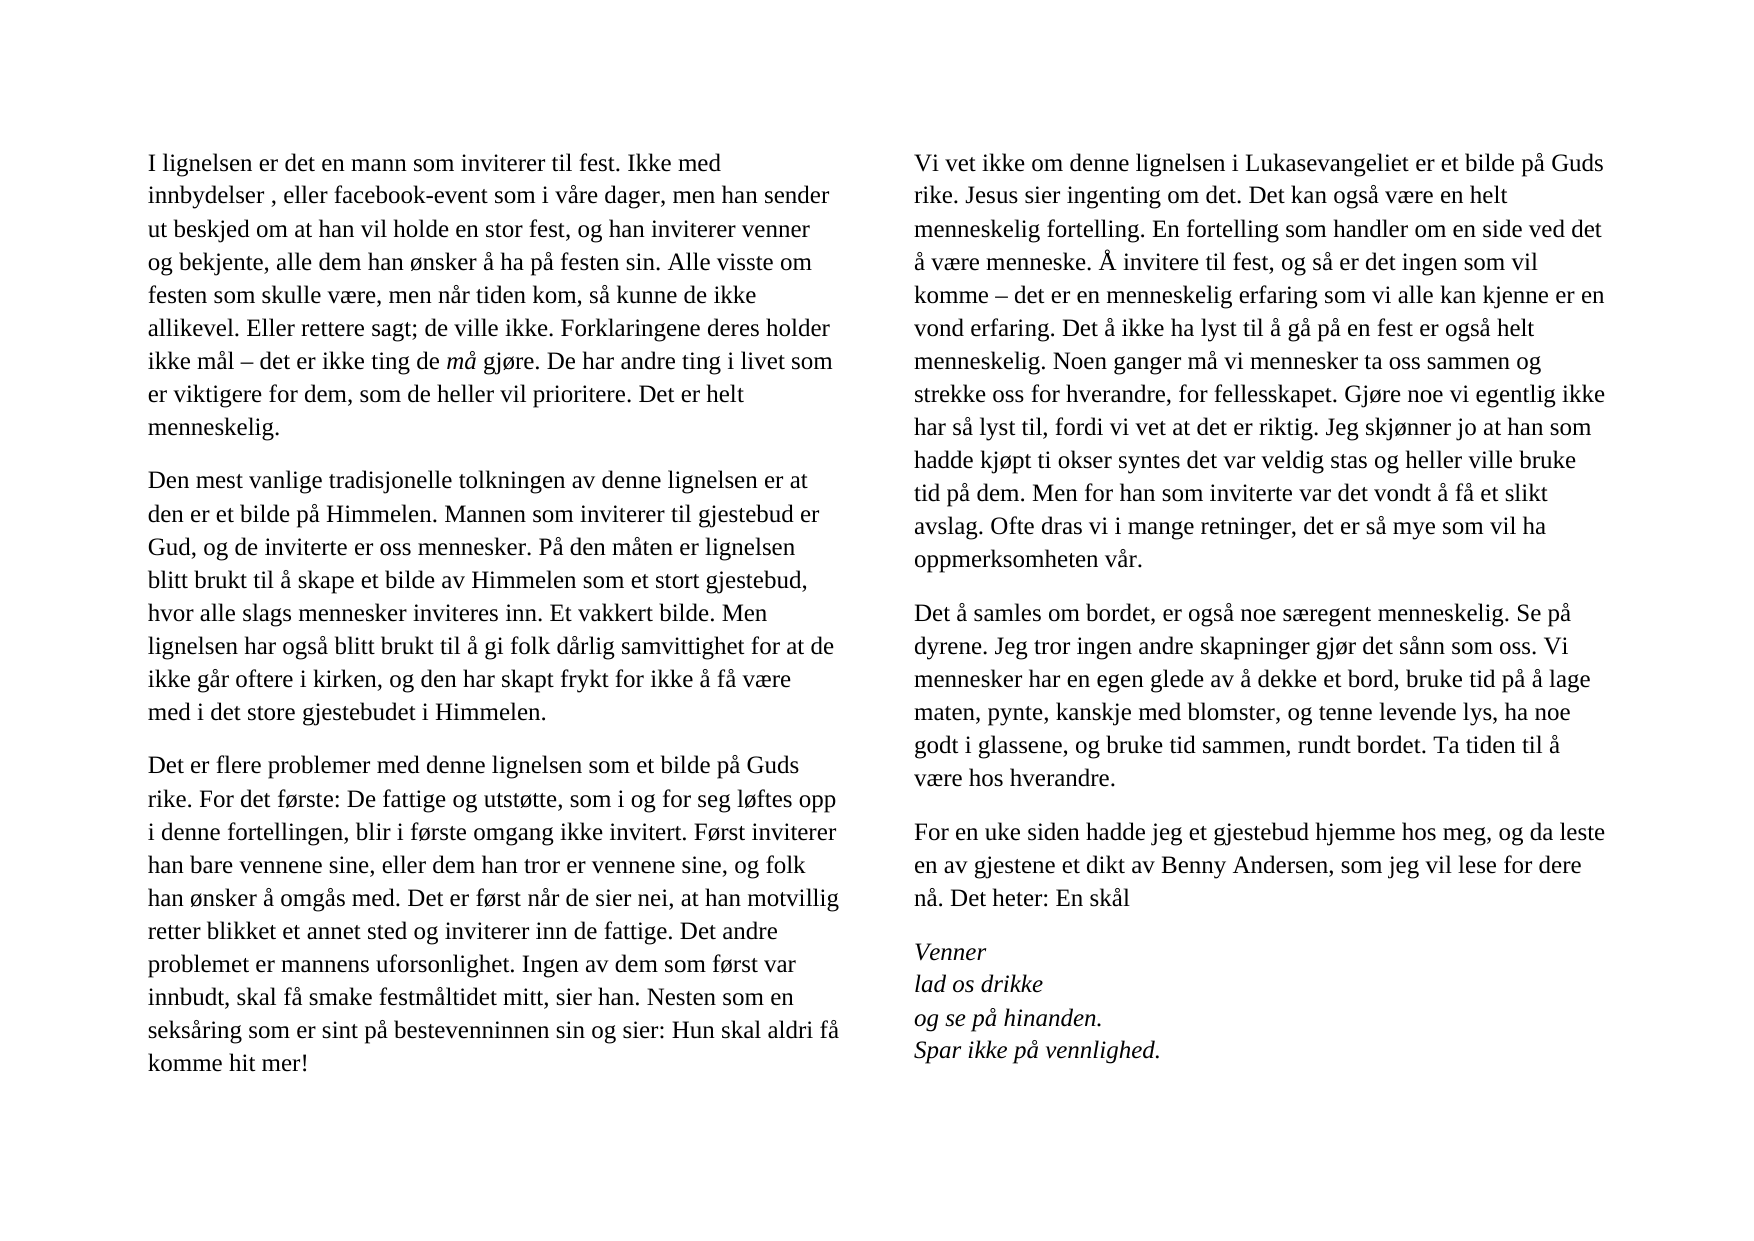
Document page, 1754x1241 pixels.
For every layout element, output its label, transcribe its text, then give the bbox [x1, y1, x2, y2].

text Det er flere problemer med denne lignelsen som et bilde på Guds rike. For det første: De fattige og utstøtte, som i og for seg løftes opp i denne fortellingen, blir i første omgang ikke invitert. Først inviterer han bare vennene sine, eller dem han tror er vennene sine, og folk han ønsker å omgås med. Det er først når de sier nei, at han motvillig retter blikket et annet sted og inviterer inn de fattige. Det andre problemet er mannens uforsonlighet. Ingen av dem som først var innbudt, skal få smake festmåltidet mitt, sier han. Nesten som en seksåring som er sint på bestevenninnen sin og sier: Hun skal aldri få komme hit mer! [148, 751, 840, 1077]
text Det å samles om bordet, er også noe særegent menneskelig. Se på dyrene. Jeg tror ingen andre skapninger gjør det sånn som oss. Vi mennesker har en egen glede av å dekke et bord, bruke tid på å lage maten, pynte, kanskje med blomster, og tenne levende lys, ha noe godt i glassene, og bruke tid sammen, rundt bordet. Ta tiden til å være hos hverandre. [914, 598, 1606, 792]
text Den mest vanlige tradisjonelle tolkningen av denne lignelsen er at den er et bilde på Himmelen. Mannen som inviterer til gjestebud er Gud, og de inviterte er oss mennesker. På den måten er lignelsen blitt brukt til å skape et bilde av Himmelen som et stort gjestebud, hvor alle slags mennesker inviteres inn. Et vakkert bilde. Men lignelsen har også blitt brukt til å gi folk dårlig samvittighet for at de ikke går oftere i kirken, og den har skapt frykt for ikke å få være med i det store gjestebudet i Himmelen. [148, 466, 840, 726]
text For en uke siden hadde jeg et gjestebud hjemme hos meg, og da leste en av gjestene et dikt av Benny Andersen, som jeg vil lese for dere nå. Det heter: En skål [914, 817, 1606, 911]
text I lignelsen er det en mann som inviterer til fest. Ikke med innbydelser , eller facebook-event som i våre dager, men han sender ut beskjed om at han vil holde en stor fest, og han inviterer venner og bekjente, alle dem han ønsker å ha på festen sin. Alle visste om festen som skulle være, men når tiden kom, så kunne de ikke allikevel. Eller rettere sagt; de ville ikke. Forklaringene deres holder ikke mål – det er ikke ting de må gjøre. De har andre ting i livet som er viktigere for dem, som de heller vil prioritere. Det er helt menneskelig. [148, 148, 840, 441]
text Vi vet ikke om denne lignelsen i Lukasevangeliet er et bilde på Guds rike. Jesus sier ingenting om det. Det kan også være en helt menneskelig fortelling. En fortelling som handler om en side ved det å være menneske. Å invitere til fest, og så er det ingen som vil komme – det er en menneskelig erfaring som vi alle kan kjenne er en vond erfaring. Det å ikke ha lyst til å gå på en fest er også helt menneskelig. Noen ganger må vi mennesker ta oss sammen og strekke oss for hverandre, for fellesskapet. Gjøre noe vi egentlig ikke har så lyst til, fordi vi vet at det er riktig. Jeg skjønner jo at han som hadde kjøpt ti okser syntes det var veldig stas og heller ville bruke tid på dem. Men for han som inviterte var det vondt å få et slikt avslag. Ofte dras vi i mange retninger, det er så mye som vil ha oppmerksomheten vår. [914, 148, 1606, 573]
